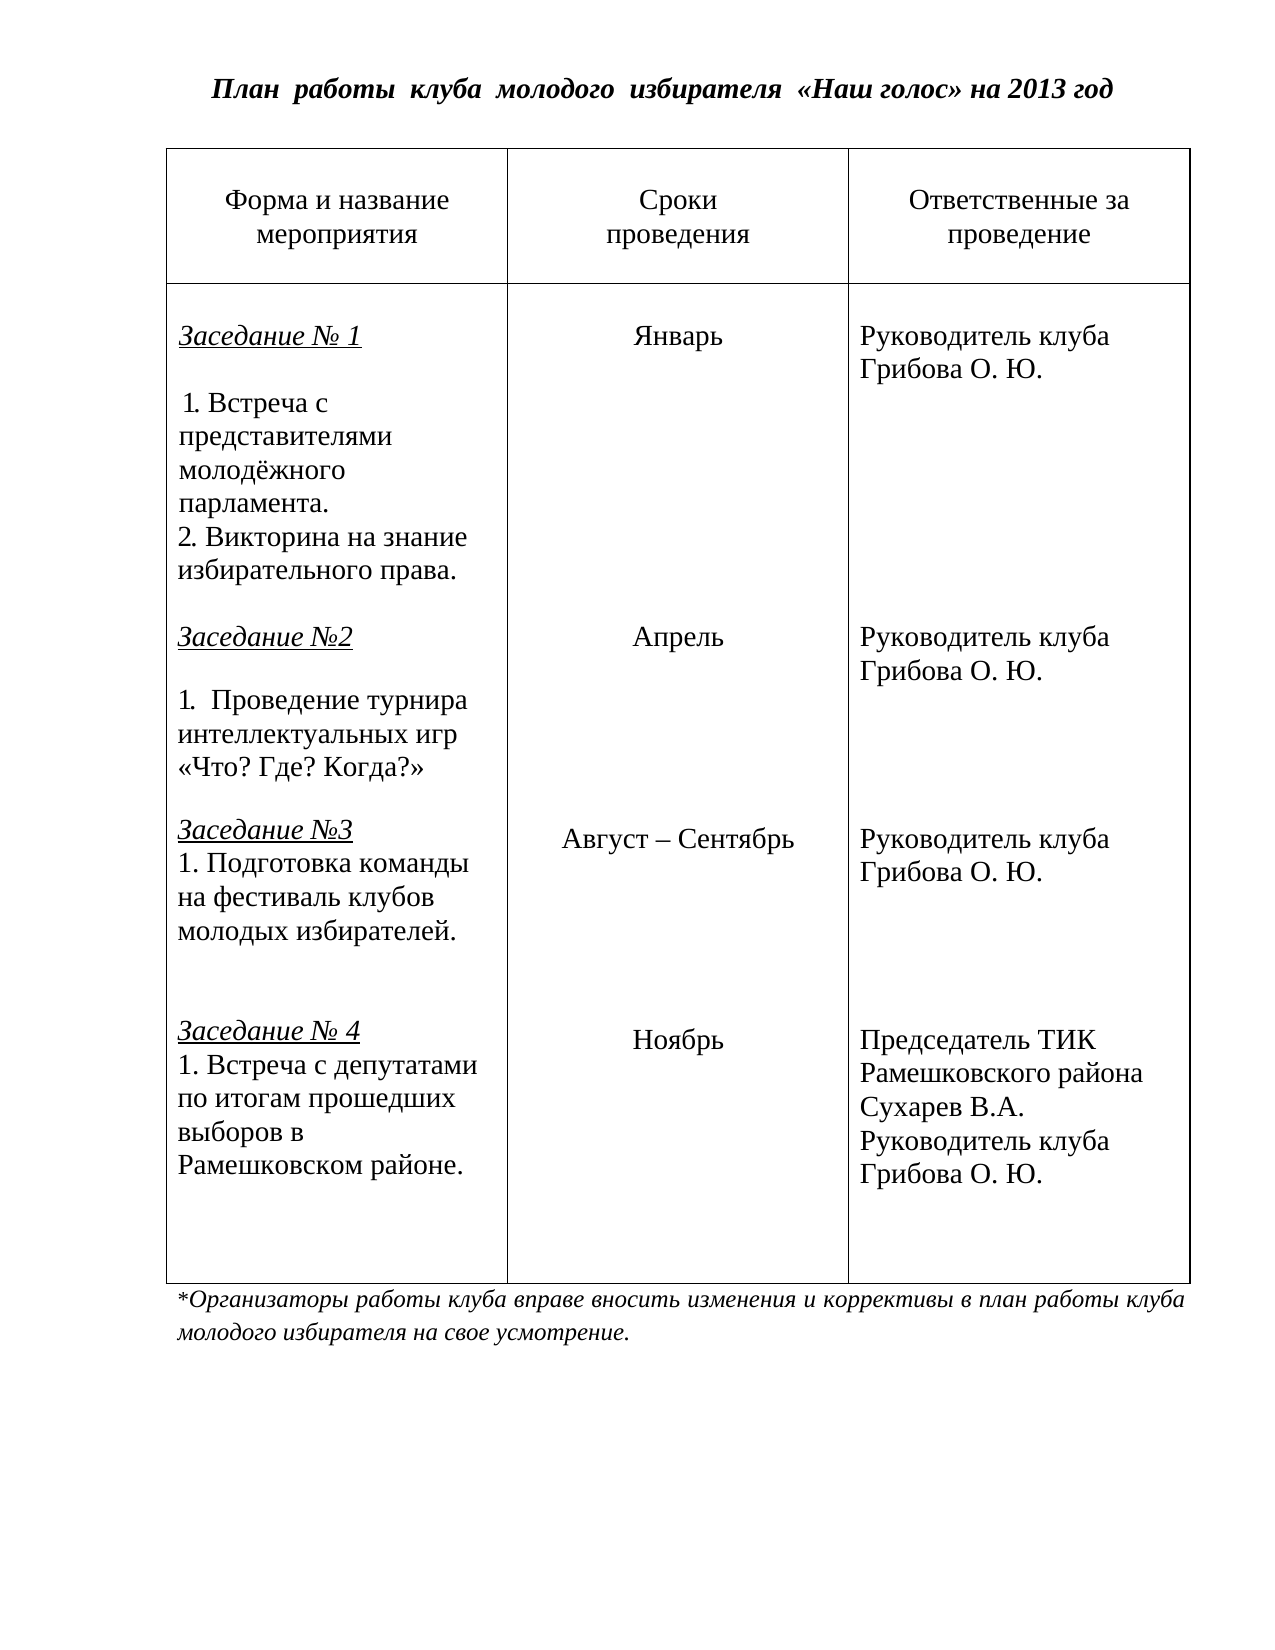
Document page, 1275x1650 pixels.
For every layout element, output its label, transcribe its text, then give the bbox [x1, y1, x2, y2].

table_cell Заседание № 1 1. Встреча с представителями молодёжного парламента. 2. Викторина на знание избирательного права. Заседание №2 1. Проведение турнира интеллектуальных игр «Что? Где? Когда?» Заседание №3 1. Подготовка команды на фестиваль клубов молодых избирателей. Заседание № 4 1. Встреча с депутатами по итогам прошедших выборов в Рамешковском районе. [167, 284, 507, 1283]
text План работы клуба молодого избирателя «Наш голос» на 2013 год [15, 71, 1186, 104]
text *Организаторы работы клуба вправе вносить изменения и коррективы в план работы клуба молодого избирателя на свое усмотрение. [177, 1284, 1186, 1345]
table_header Форма и название мероприятия [167, 149, 507, 283]
table_cell Январь Апрель Август – Сентябрь Ноябрь [508, 284, 848, 1283]
table_cell Руководитель клуба Грибова О. Ю. Руководитель клуба Грибова О. Ю. Руководитель клуба Грибова О. Ю. Председатель ТИК Рамешковского района Сухарев В.А. Руководитель клуба Грибова О. Ю. [849, 284, 1189, 1283]
table_header Ответственные за проведение [849, 149, 1189, 283]
table_header Сроки проведения [508, 149, 848, 283]
